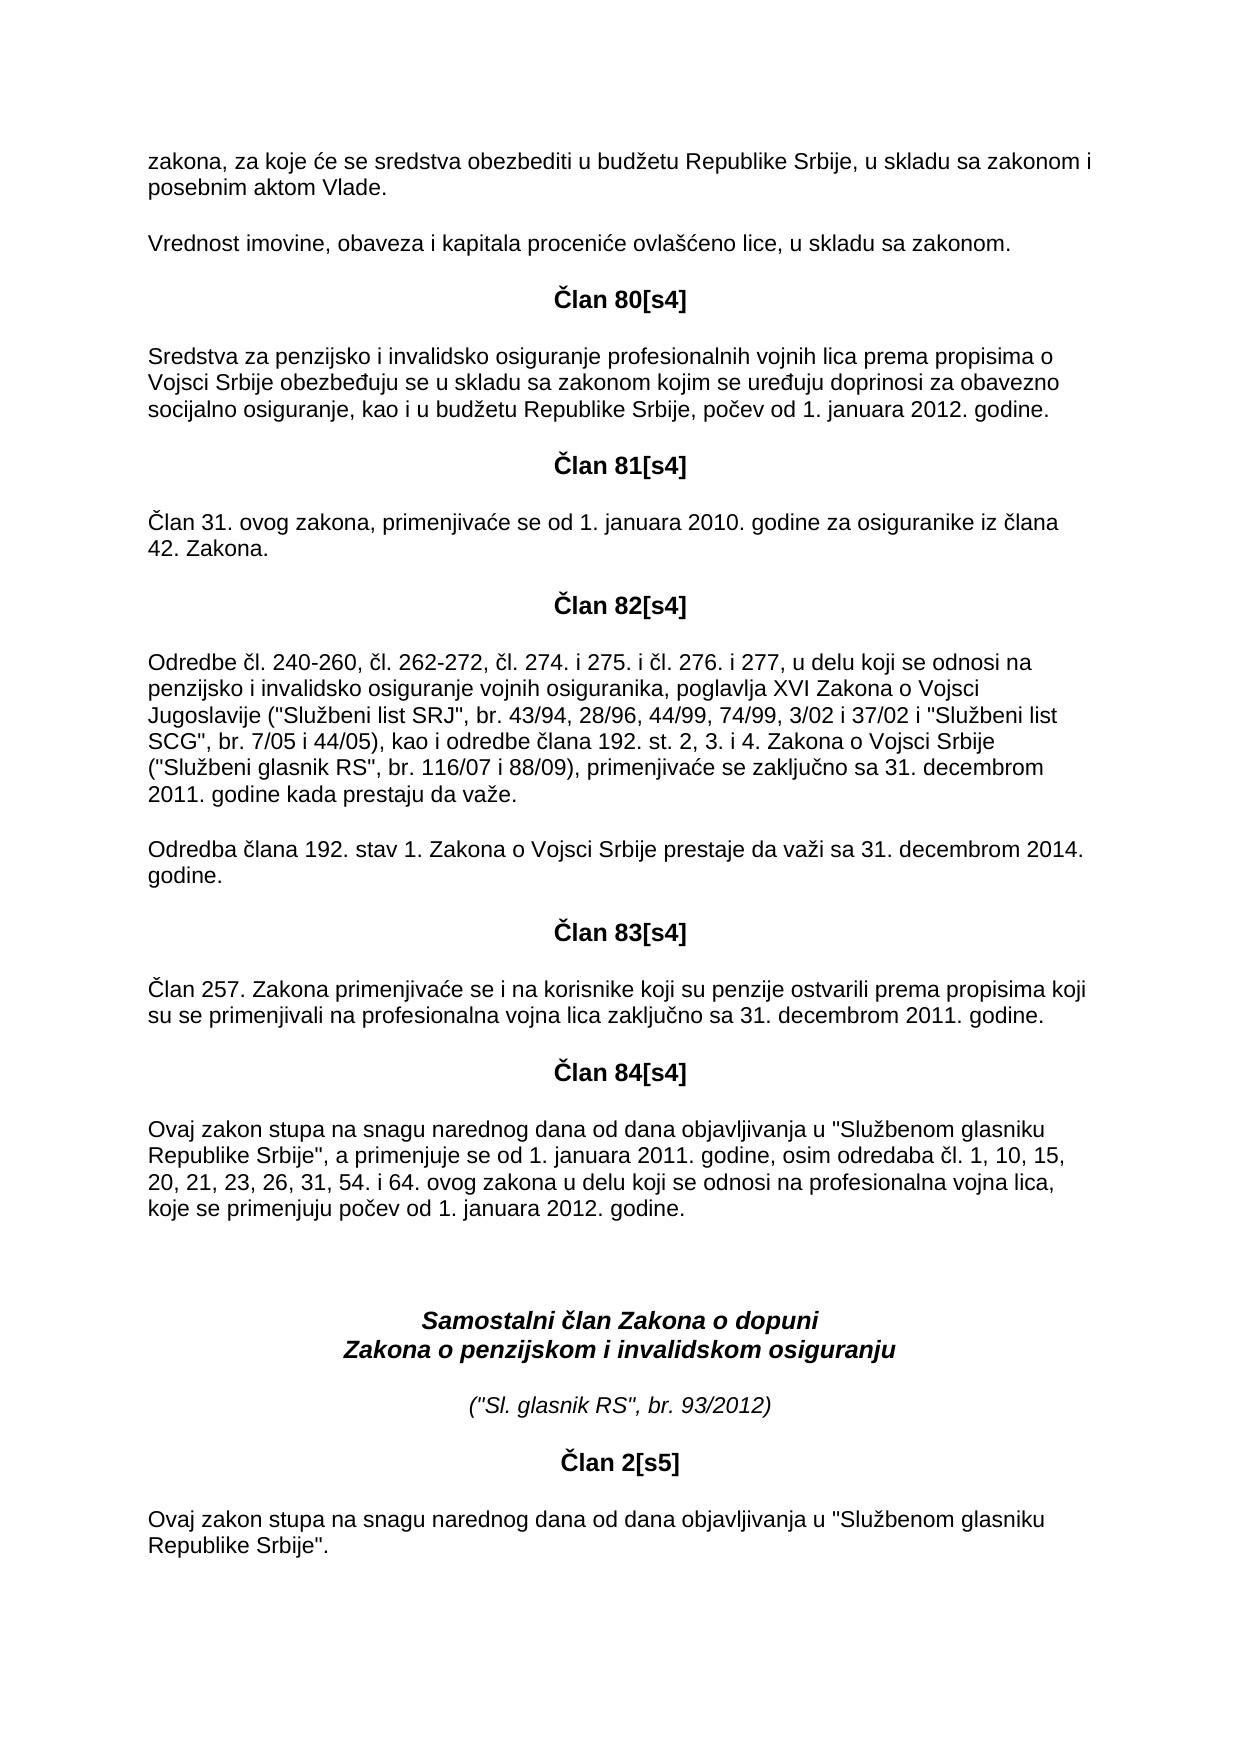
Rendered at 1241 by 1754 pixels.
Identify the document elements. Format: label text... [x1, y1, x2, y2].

text Član 83[s4] [148, 918, 1093, 947]
text Član 84[s4] [148, 1058, 1093, 1087]
text Član 31. ovog zakona, primenjivaće se od 1. januara 2010. godine za osiguranike iz člana 42. Zakona. [148, 509, 1093, 562]
text Član 257. Zakona primenjivaće se i na korisnike koji su penzije ostvarili prema propisima koji su se primenjivali na profesionalna vojna lica zaključno sa 31. decembrom 2011. godine. [148, 976, 1093, 1029]
text Sredstva za penzijsko i invalidsko osiguranje profesionalnih vojnih lica prema propisima o Vojsci Srbije obezbeđuju se u skladu sa zakonom kojim se uređuju doprinosi za obavezno socijalno osiguranje, kao i u budžetu Republike Srbije, počev od 1. januara 2012. godine. [148, 343, 1093, 422]
text Odredba člana 192. stav 1. Zakona o Vojsci Srbije prestaje da važi sa 31. decembrom 2014. godine. [148, 836, 1093, 889]
text Član 80[s4] [148, 285, 1093, 314]
text ("Sl. glasnik RS", br. 93/2012) [148, 1392, 1093, 1419]
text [148, 148, 1093, 200]
text Odredbe čl. 240-260, čl. 262-272, čl. 274. i 275. i čl. 276. i 277, u delu koji se odnosi na penzijsko i invalidsko osiguranje vojnih osiguranika, poglavlja XVI Zakona o Vojsci Jugoslavije ("Službeni list SRJ", br. 43/94, 28/96, 44/99, 74/99, 3/02 i 37/02 i "Službeni list SCG", br. 7/05 i 44/05), kao i odredbe člana 192. st. 2, 3. i 4. Zakona o Vojsci Srbije ("Službeni glasnik RS", br. 116/07 i 88/09), primenjivaće se zaključno sa 31. decembrom 2011. godine kada prestaju da važe. [148, 649, 1093, 807]
text Vrednost imovine, obaveza i kapitala proceniće ovlašćeno lice, u skladu sa zakonom. [148, 229, 1093, 256]
text Član 81[s4] [148, 451, 1093, 480]
text Ovaj zakon stupa na snagu narednog dana od dana objavljivanja u "Službenom glasniku Republike Srbije". [148, 1506, 1093, 1559]
text Član 82[s4] [148, 591, 1093, 620]
text Samostalni član Zakona o dopuni Zakona o penzijskom i invalidskom osiguranju [148, 1306, 1093, 1363]
text Ovaj zakon stupa na snagu narednog dana od dana objavljivanja u "Službenom glasniku Republike Srbije", a primenjuje se od 1. januara 2011. godine, osim odredaba čl. 1, 10, 15, 20, 21, 23, 26, 31, 54. i 64. ovog zakona u delu koji se odnosi na profesionalna vojna lica, koje se primenjuju počev od 1. januara 2012. godine. [148, 1116, 1093, 1221]
text Član 2[s5] [148, 1448, 1093, 1477]
